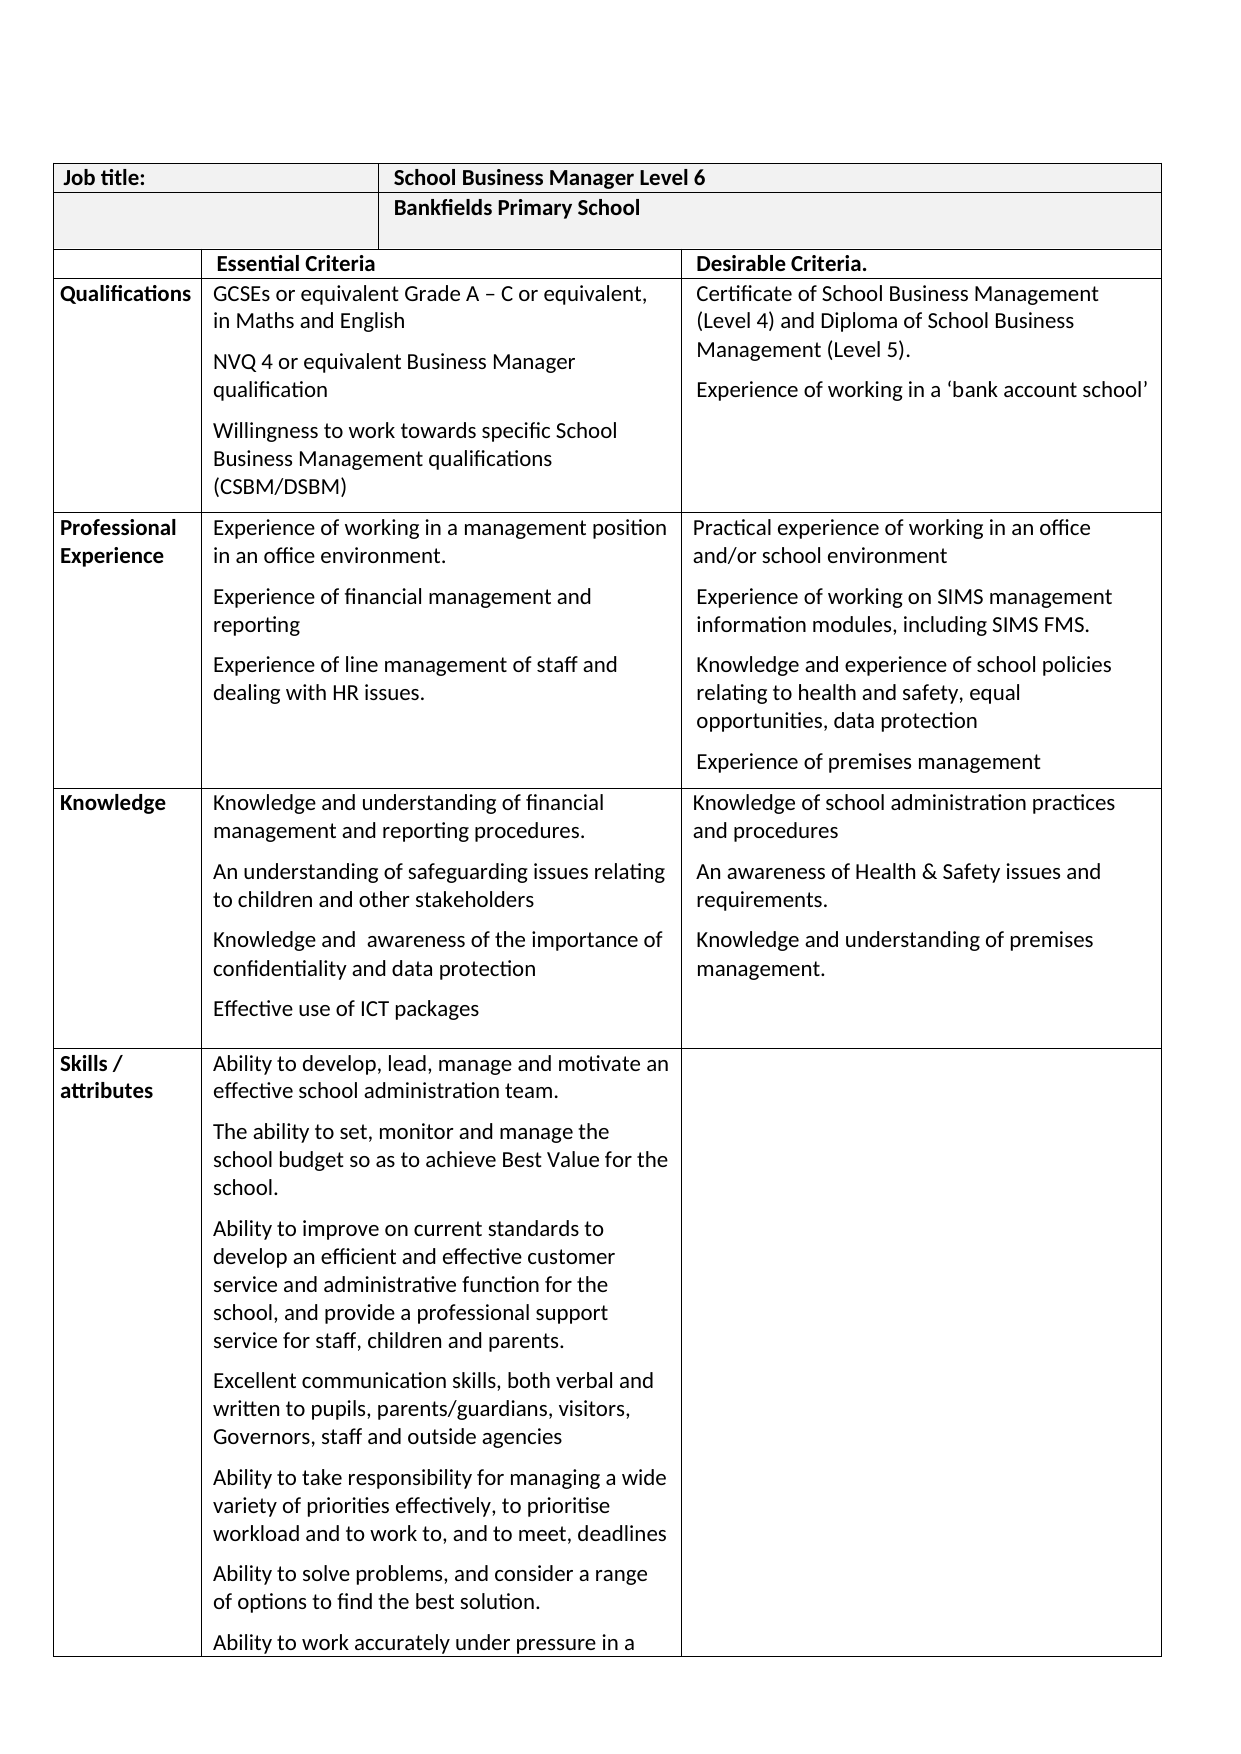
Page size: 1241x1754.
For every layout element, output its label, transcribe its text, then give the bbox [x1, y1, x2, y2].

table_cell Professional Experience [54, 513, 201, 787]
table_cell GCSEs or equivalent Grade A – C or equivalent, in Maths and English NVQ 4 or equivalent Business Manager qualification Willingness to work towards specific School Business Management qualifications (CSBM/DSBM) [202, 279, 681, 512]
table_cell Experience of working in a management position in an office environment. Experience of financial management and reporting Experience of line management of staff and dealing with HR issues. [202, 513, 681, 787]
table_cell Desirable Criteria. [682, 250, 1161, 278]
table_cell [54, 250, 201, 278]
table_cell Skills / attributes [54, 1049, 201, 1656]
table_cell Qualifications [54, 279, 201, 512]
table_cell Practical experience of working in an office and/or school environment Experience of working on SIMS management information modules, including SIMS FMS. Knowledge and experience of school policies relating to health and safety, equal opportunities, data protection Experience of premises management [682, 513, 1161, 787]
table_header School Business Manager Level 6 [379, 164, 1161, 192]
table_cell Bankfields Primary School [379, 193, 1161, 248]
table_cell [682, 1049, 1161, 1656]
table_header Job title: [54, 164, 378, 192]
table_cell [54, 193, 378, 248]
table_cell Knowledge of school administration practices and procedures An awareness of Health & Safety issues and requirements. Knowledge and understanding of premises management. [682, 789, 1161, 1048]
table_cell Certificate of School Business Management (Level 4) and Diploma of School Business Management (Level 5). Experience of working in a ‘bank account school’ [682, 279, 1161, 512]
table_cell Essential Criteria [202, 250, 681, 278]
table_cell Knowledge [54, 789, 201, 1048]
table_cell Knowledge and understanding of financial management and reporting procedures. An understanding of safeguarding issues relating to children and other stakeholders Knowledge and awareness of the importance of confidentiality and data protection Effective use of ICT packages [202, 789, 681, 1048]
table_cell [202, 1049, 681, 1656]
